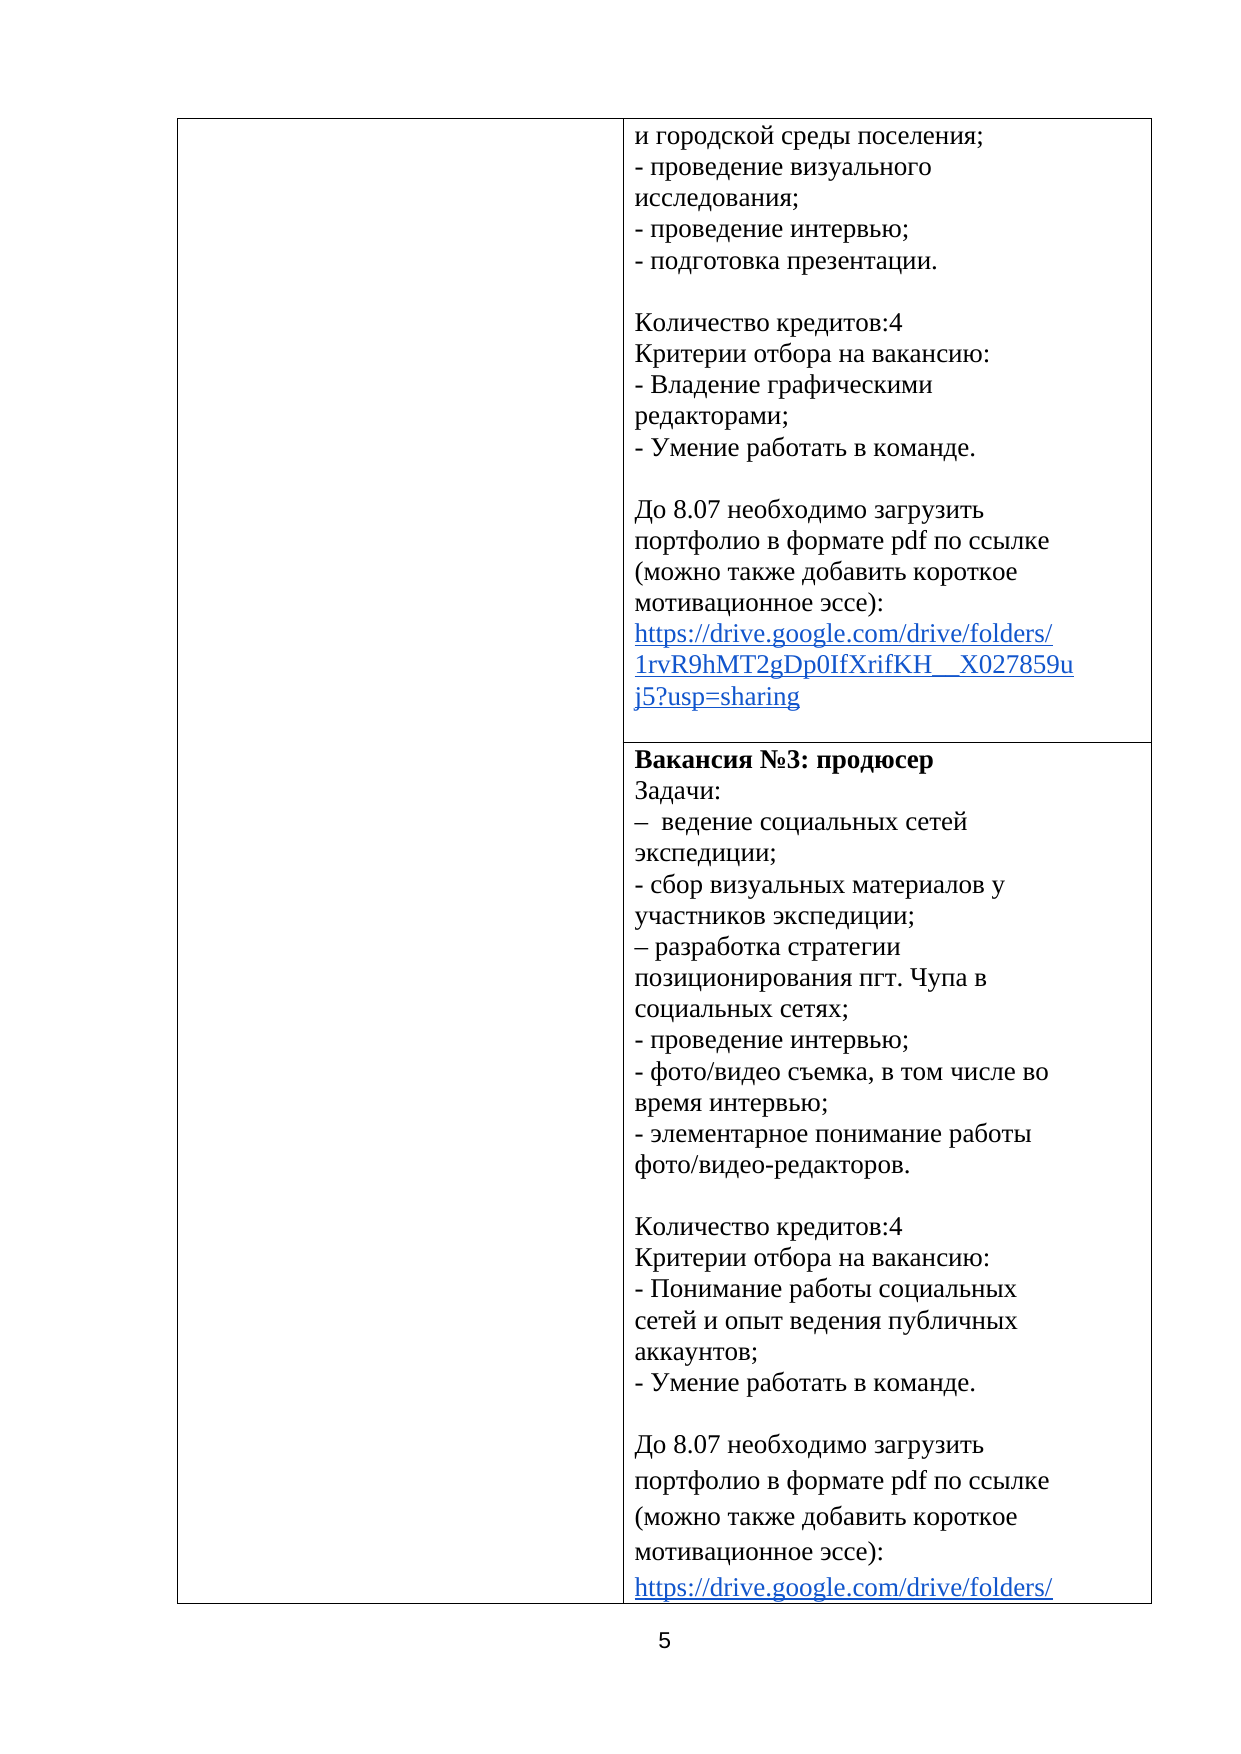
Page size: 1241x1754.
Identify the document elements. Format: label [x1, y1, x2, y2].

table_cell [624, 119, 1151, 742]
table_cell [624, 743, 1151, 1602]
